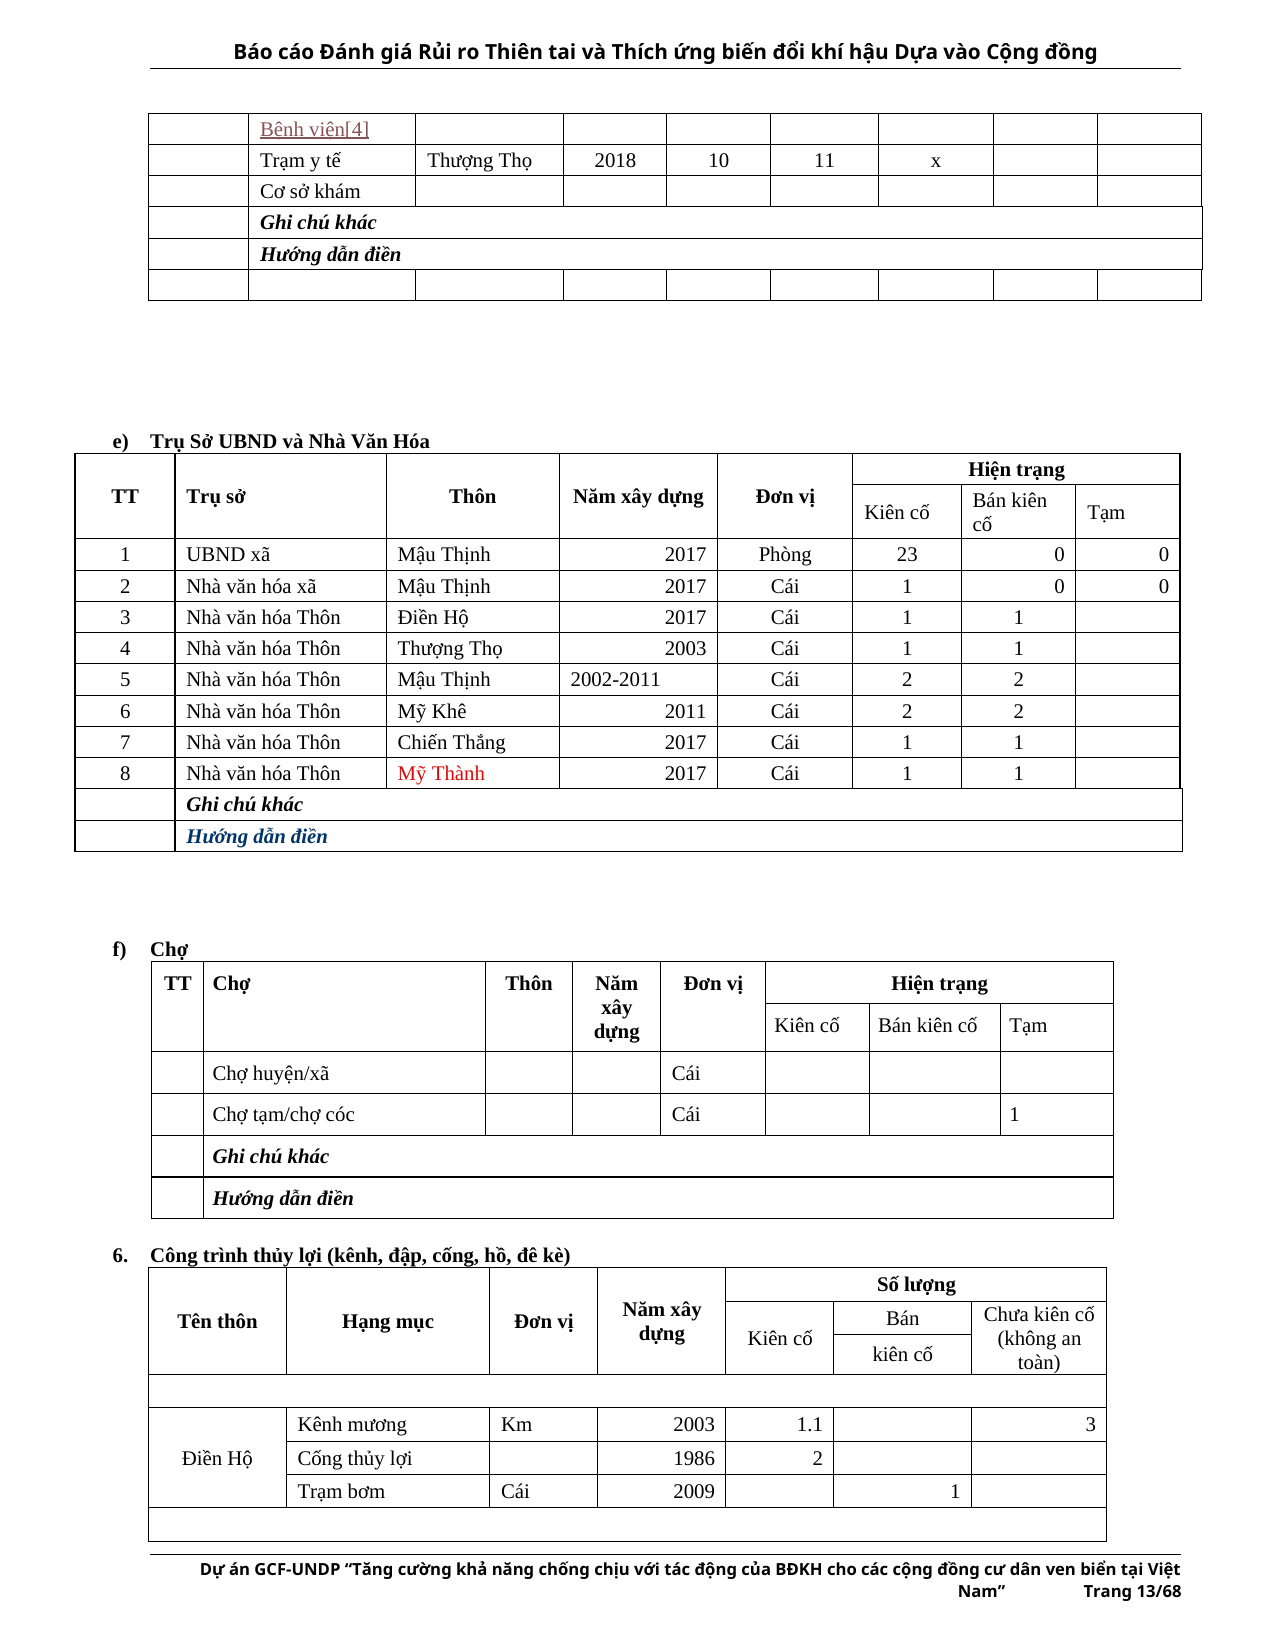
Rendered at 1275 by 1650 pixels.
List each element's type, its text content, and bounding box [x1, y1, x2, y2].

table_cell [152, 1178, 203, 1218]
table_cell Nhà văn hóa xã [176, 571, 386, 601]
table_cell Cái [661, 1052, 765, 1093]
table_cell [149, 114, 248, 144]
table_cell Ghi chú khác [249, 207, 1202, 237]
table_header Năm xây dựng [598, 1268, 725, 1374]
table_header Năm xây dựng [560, 454, 717, 538]
table_cell [834, 1442, 971, 1474]
table_cell Cái [661, 1094, 765, 1134]
table_cell 3 [972, 1408, 1106, 1441]
table_cell [771, 270, 878, 300]
table_cell [149, 145, 248, 175]
table_cell Tạm [1001, 1004, 1113, 1051]
table_cell [994, 145, 1097, 175]
table_cell 2002-2011 [560, 664, 717, 694]
table_header Đơn vị [661, 962, 765, 1051]
table_cell Chợ huyện/xã [204, 1052, 485, 1093]
table_cell Điền Hộ [149, 1408, 286, 1507]
table_cell [834, 1408, 971, 1441]
table_cell [1001, 1052, 1113, 1093]
table_cell [667, 270, 770, 300]
table_cell 1 [834, 1475, 971, 1507]
table_cell [667, 176, 770, 206]
subtitle Trụ Sở UBND và Nhà Văn Hóa [112, 429, 1181, 453]
table_cell [726, 1475, 833, 1507]
table_cell 1 [853, 758, 961, 788]
table_cell 0 [1076, 539, 1179, 569]
table_cell 0 [1076, 571, 1179, 601]
table_cell [879, 270, 993, 300]
table_cell Ghi chú khác [176, 789, 1182, 819]
table_cell [870, 1052, 1000, 1093]
table_cell Thượng Thọ [387, 633, 559, 663]
table_cell 2017 [560, 571, 717, 601]
table_cell 2003 [598, 1408, 725, 1441]
table_cell [573, 1094, 660, 1134]
table_cell [149, 270, 248, 300]
table_cell [972, 1442, 1106, 1474]
table_cell 23 [853, 539, 961, 569]
table_cell Nhà văn hóa Thôn [176, 664, 386, 694]
table_cell Kênh mương [287, 1408, 489, 1441]
table_cell [994, 270, 1097, 300]
table_cell 2 [853, 664, 961, 694]
table_cell [766, 1052, 869, 1093]
table_cell 8 [76, 758, 174, 788]
table_cell 11 [771, 145, 878, 175]
table_cell 2011 [560, 696, 717, 726]
table_cell Kiên cố [726, 1302, 833, 1374]
table_cell Hướng dẫn điền [249, 239, 1202, 269]
table_cell Cái [718, 602, 852, 632]
table_cell 1 [853, 602, 961, 632]
table_cell 2 [853, 696, 961, 726]
table_header Hiện trạng [853, 454, 1179, 484]
table_cell [76, 789, 174, 819]
table_cell Nhà văn hóa Thôn [176, 602, 386, 632]
table_cell 6 [76, 696, 174, 726]
table_header Đơn vị [490, 1268, 597, 1374]
table_header TT [152, 962, 203, 1051]
table_cell 2 [726, 1442, 833, 1474]
table_cell 2017 [560, 727, 717, 757]
table_cell Mỹ Thành [387, 758, 559, 788]
table_cell Điền Hộ [387, 602, 559, 632]
table_cell [152, 1052, 203, 1093]
table_cell [972, 1475, 1106, 1507]
table_cell Mậu Thịnh [387, 571, 559, 601]
table_cell 2017 [560, 602, 717, 632]
table_cell [486, 1052, 572, 1093]
table_cell 1 [962, 602, 1075, 632]
table_cell Cái [718, 696, 852, 726]
table_cell Mậu Thịnh [387, 664, 559, 694]
table_header Chợ [204, 962, 485, 1051]
table_cell 1 [1001, 1094, 1113, 1134]
table_cell Hướng dẫn điền [176, 821, 1182, 851]
table_cell 2 [962, 696, 1075, 726]
table_cell Trạm y tế [249, 145, 415, 175]
table_cell [1098, 114, 1201, 144]
table_cell [1076, 602, 1179, 632]
table_cell Mỹ Khê [387, 696, 559, 726]
table_cell Kiên cố [766, 1004, 869, 1051]
table_cell Mậu Thịnh [387, 539, 559, 569]
table_cell 2018 [564, 145, 666, 175]
table_cell Cái [718, 727, 852, 757]
table_cell Hướng dẫn điền [204, 1178, 1113, 1218]
table_cell 4 [76, 633, 174, 663]
table_cell [1098, 270, 1201, 300]
table_cell [564, 114, 666, 144]
table_cell Cái [490, 1475, 597, 1507]
table_header Thôn [486, 962, 572, 1051]
table_cell Phòng [718, 539, 852, 569]
table_cell Chưa kiên cố (không an toàn) [972, 1302, 1106, 1374]
table_cell kiên cố [834, 1335, 971, 1374]
table_cell Nhà văn hóa Thôn [176, 758, 386, 788]
table_cell 2009 [598, 1475, 725, 1507]
table_cell Trạm bơm [287, 1475, 489, 1507]
table_cell Tạm [1076, 485, 1179, 538]
table_header Thôn [387, 454, 559, 538]
table_cell [149, 176, 248, 206]
table_cell [416, 270, 563, 300]
table_cell UBND xã [176, 539, 386, 569]
table_header Hạng mục [287, 1268, 489, 1374]
table_cell 7 [76, 727, 174, 757]
table_cell Nhà văn hóa Thôn [176, 696, 386, 726]
table_cell 5 [76, 664, 174, 694]
table_cell Chiến Thắng [387, 727, 559, 757]
table_cell Ghi chú khác [204, 1136, 1113, 1176]
table_cell [149, 207, 248, 237]
table_header Tên thôn [149, 1268, 286, 1374]
table_cell 1 [962, 633, 1075, 663]
table_cell Nhà văn hóa Thôn [176, 727, 386, 757]
table_cell Cái [718, 664, 852, 694]
table_cell Cơ sở khám [249, 176, 415, 206]
table_cell Chợ tạm/chợ cóc [204, 1094, 485, 1134]
table_cell 1 [853, 633, 961, 663]
table_header Năm xây dựng [573, 962, 660, 1051]
subtitle Công trình thủy lợi (kênh, đập, cống, hồ, đê kè) [112, 1243, 1181, 1267]
table_cell [573, 1052, 660, 1093]
table_header Số lượng [726, 1268, 1106, 1301]
table_cell 1 [76, 539, 174, 569]
table_cell x [879, 145, 993, 175]
table_cell [1076, 727, 1179, 757]
table_cell Kiên cố [853, 485, 961, 538]
table_cell 0 [962, 539, 1075, 569]
table_cell Bán [834, 1302, 971, 1334]
table_cell [1076, 633, 1179, 663]
table_cell 1 [853, 727, 961, 757]
table_cell [870, 1094, 1000, 1134]
table_cell 2 [76, 571, 174, 601]
table_cell 1986 [598, 1442, 725, 1474]
table_cell [1076, 696, 1179, 726]
table_cell [1076, 664, 1179, 694]
table_cell [490, 1442, 597, 1474]
table_cell 3 [76, 602, 174, 632]
table_cell 1 [853, 571, 961, 601]
table_cell 2017 [560, 758, 717, 788]
table_cell [149, 1375, 1106, 1407]
table_cell [416, 176, 563, 206]
table_cell Cái [718, 633, 852, 663]
table_header TT [76, 454, 174, 538]
table_cell 0 [962, 571, 1075, 601]
table_cell Bệnh viện[4] [249, 114, 415, 144]
table_cell [1098, 176, 1201, 206]
table_cell [994, 114, 1097, 144]
table_header Trụ sở [176, 454, 386, 538]
table_cell Cống thủy lợi [287, 1442, 489, 1474]
table_cell [766, 1094, 869, 1134]
table_cell [564, 270, 666, 300]
table_cell 1.1 [726, 1408, 833, 1441]
table_cell Nhà văn hóa Thôn [176, 633, 386, 663]
table_cell 2017 [560, 539, 717, 569]
table_cell [1098, 145, 1201, 175]
table_cell Cái [718, 758, 852, 788]
table_cell [879, 176, 993, 206]
table_cell [879, 114, 993, 144]
table_cell [76, 821, 174, 851]
table_cell [994, 176, 1097, 206]
table_cell 2003 [560, 633, 717, 663]
table_cell [771, 176, 878, 206]
table_cell [771, 114, 878, 144]
table_header Hiện trạng [766, 962, 1113, 1003]
table_cell [1076, 758, 1179, 788]
table_cell [667, 114, 770, 144]
table_cell [416, 114, 563, 144]
table_cell Bán kiên cố [962, 485, 1075, 538]
table_cell Km [490, 1408, 597, 1441]
table_cell 1 [962, 727, 1075, 757]
table_cell [149, 1508, 1106, 1541]
table_cell [149, 239, 248, 269]
table_cell Bán kiên cố [870, 1004, 1000, 1051]
table_cell [564, 176, 666, 206]
table_cell Cái [718, 571, 852, 601]
table_cell 10 [667, 145, 770, 175]
subtitle Chợ [112, 937, 1181, 961]
table_cell 2 [962, 664, 1075, 694]
table_cell [486, 1094, 572, 1134]
table_cell [152, 1094, 203, 1134]
table_cell [249, 270, 415, 300]
table_cell Thượng Thọ [416, 145, 563, 175]
table_header Đơn vị [718, 454, 852, 538]
table_cell [152, 1136, 203, 1176]
table_cell 1 [962, 758, 1075, 788]
